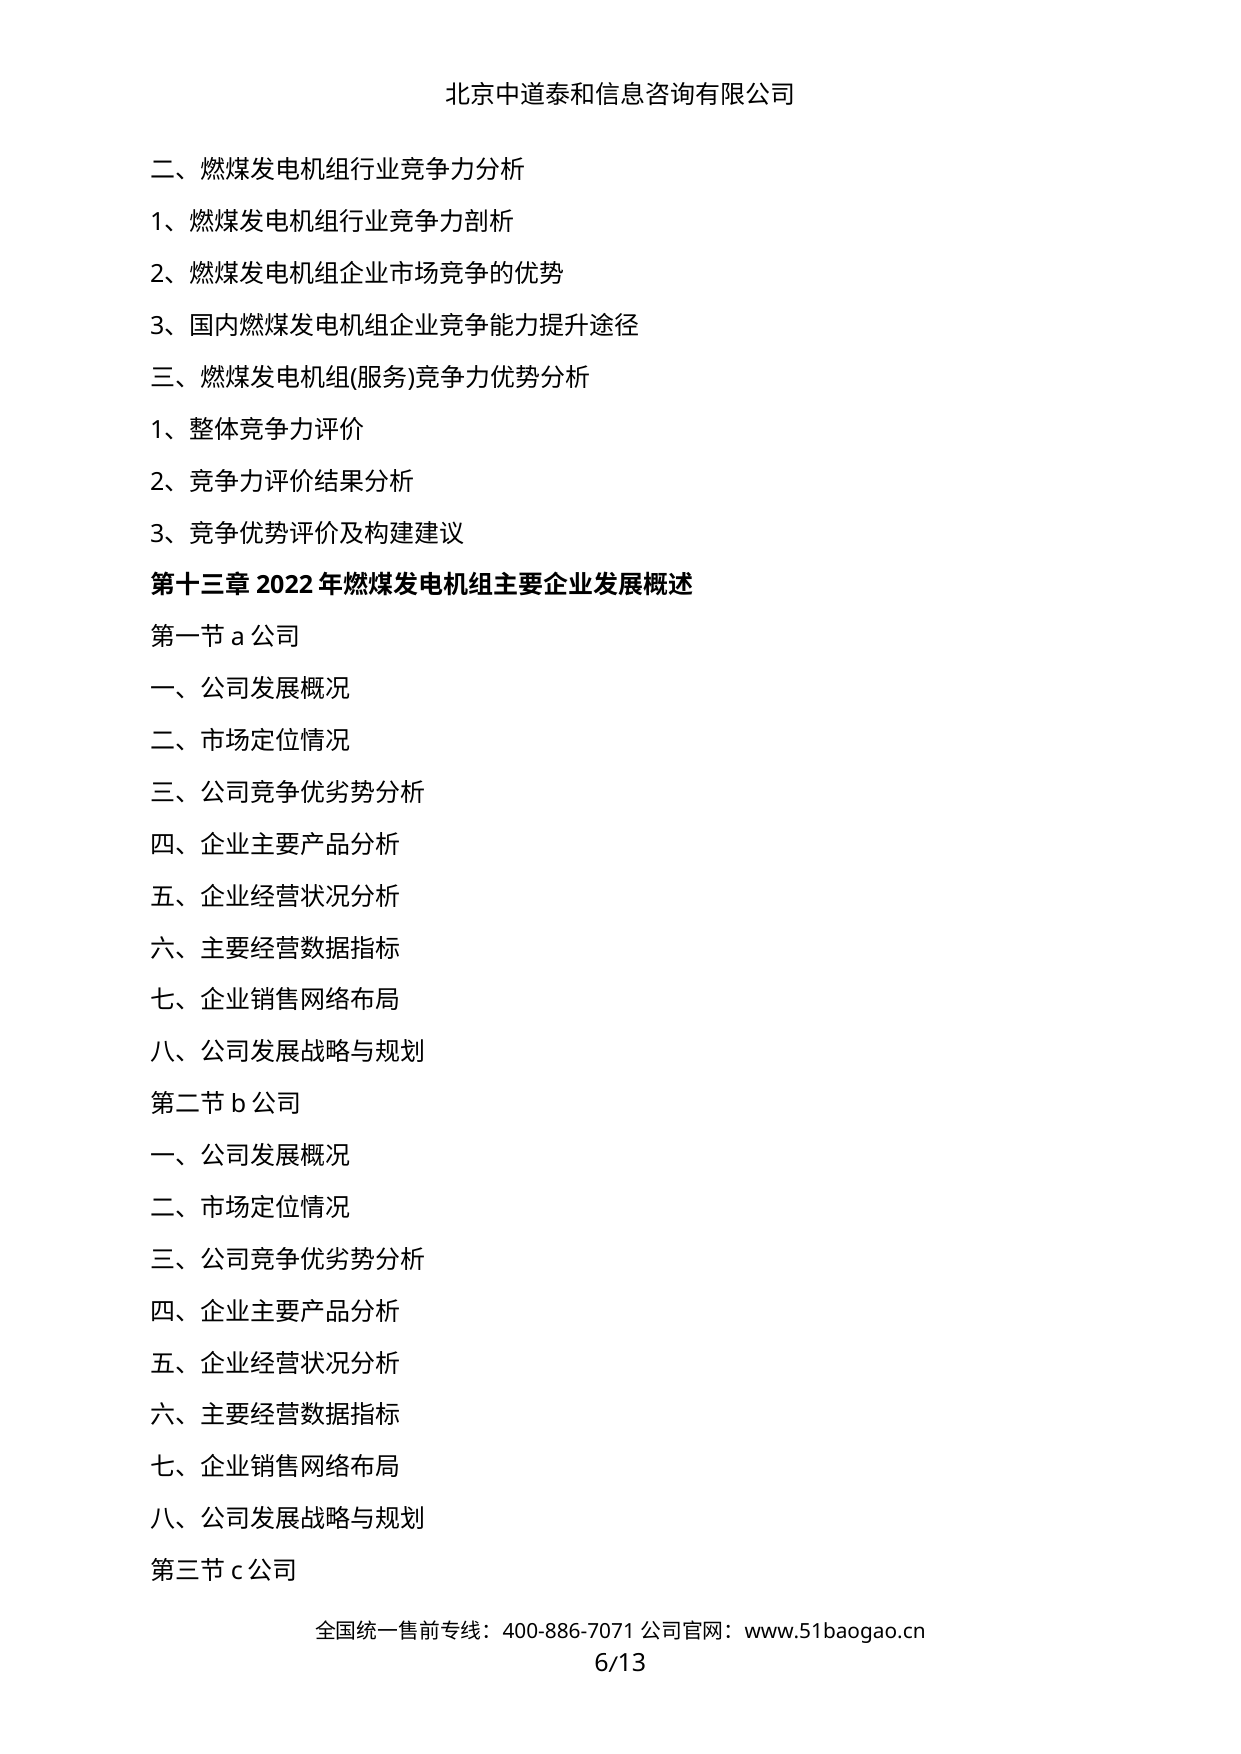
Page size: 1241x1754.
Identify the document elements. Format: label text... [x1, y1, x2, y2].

text 1、整体竞争力评价 [150, 409, 1090, 446]
text 第二节 b公司 [150, 1084, 1090, 1120]
text 2、燃煤发电机组企业市场竞争的优势 [150, 254, 1090, 290]
text 二、市场定位情况 [150, 1187, 1090, 1224]
text 八、公司发展战略与规划 [150, 1032, 1090, 1068]
text 八、公司发展战略与规划 [150, 1499, 1090, 1535]
text 第十三章 2022年燃煤发电机组主要企业发展概述 [150, 565, 1090, 601]
text 二、市场定位情况 [150, 721, 1090, 757]
text 二、燃煤发电机组行业竞争力分析 [150, 150, 1090, 186]
text 六、主要经营数据指标 [150, 928, 1090, 964]
text 1、燃煤发电机组行业竞争力剖析 [150, 202, 1090, 238]
text 一、公司发展概况 [150, 669, 1090, 705]
text 三、公司竞争优劣势分析 [150, 772, 1090, 809]
text 一、公司发展概况 [150, 1136, 1090, 1172]
text 七、企业销售网络布局 [150, 1447, 1090, 1483]
text 四、企业主要产品分析 [150, 824, 1090, 861]
text 第一节 a公司 [150, 617, 1090, 653]
text 五、企业经营状况分析 [150, 876, 1090, 912]
text 四、企业主要产品分析 [150, 1291, 1090, 1327]
text 七、企业销售网络布局 [150, 980, 1090, 1016]
text 3、竞争优势评价及构建建议 [150, 513, 1090, 549]
text 三、燃煤发电机组(服务)竞争力优势分析 [150, 357, 1090, 394]
text 3、国内燃煤发电机组企业竞争能力提升途径 [150, 306, 1090, 342]
text 2、竞争力评价结果分析 [150, 461, 1090, 497]
text 六、主要经营数据指标 [150, 1395, 1090, 1431]
text 三、公司竞争优劣势分析 [150, 1239, 1090, 1276]
text 第三节 c公司 [150, 1551, 1090, 1587]
text 五、企业经营状况分析 [150, 1343, 1090, 1379]
